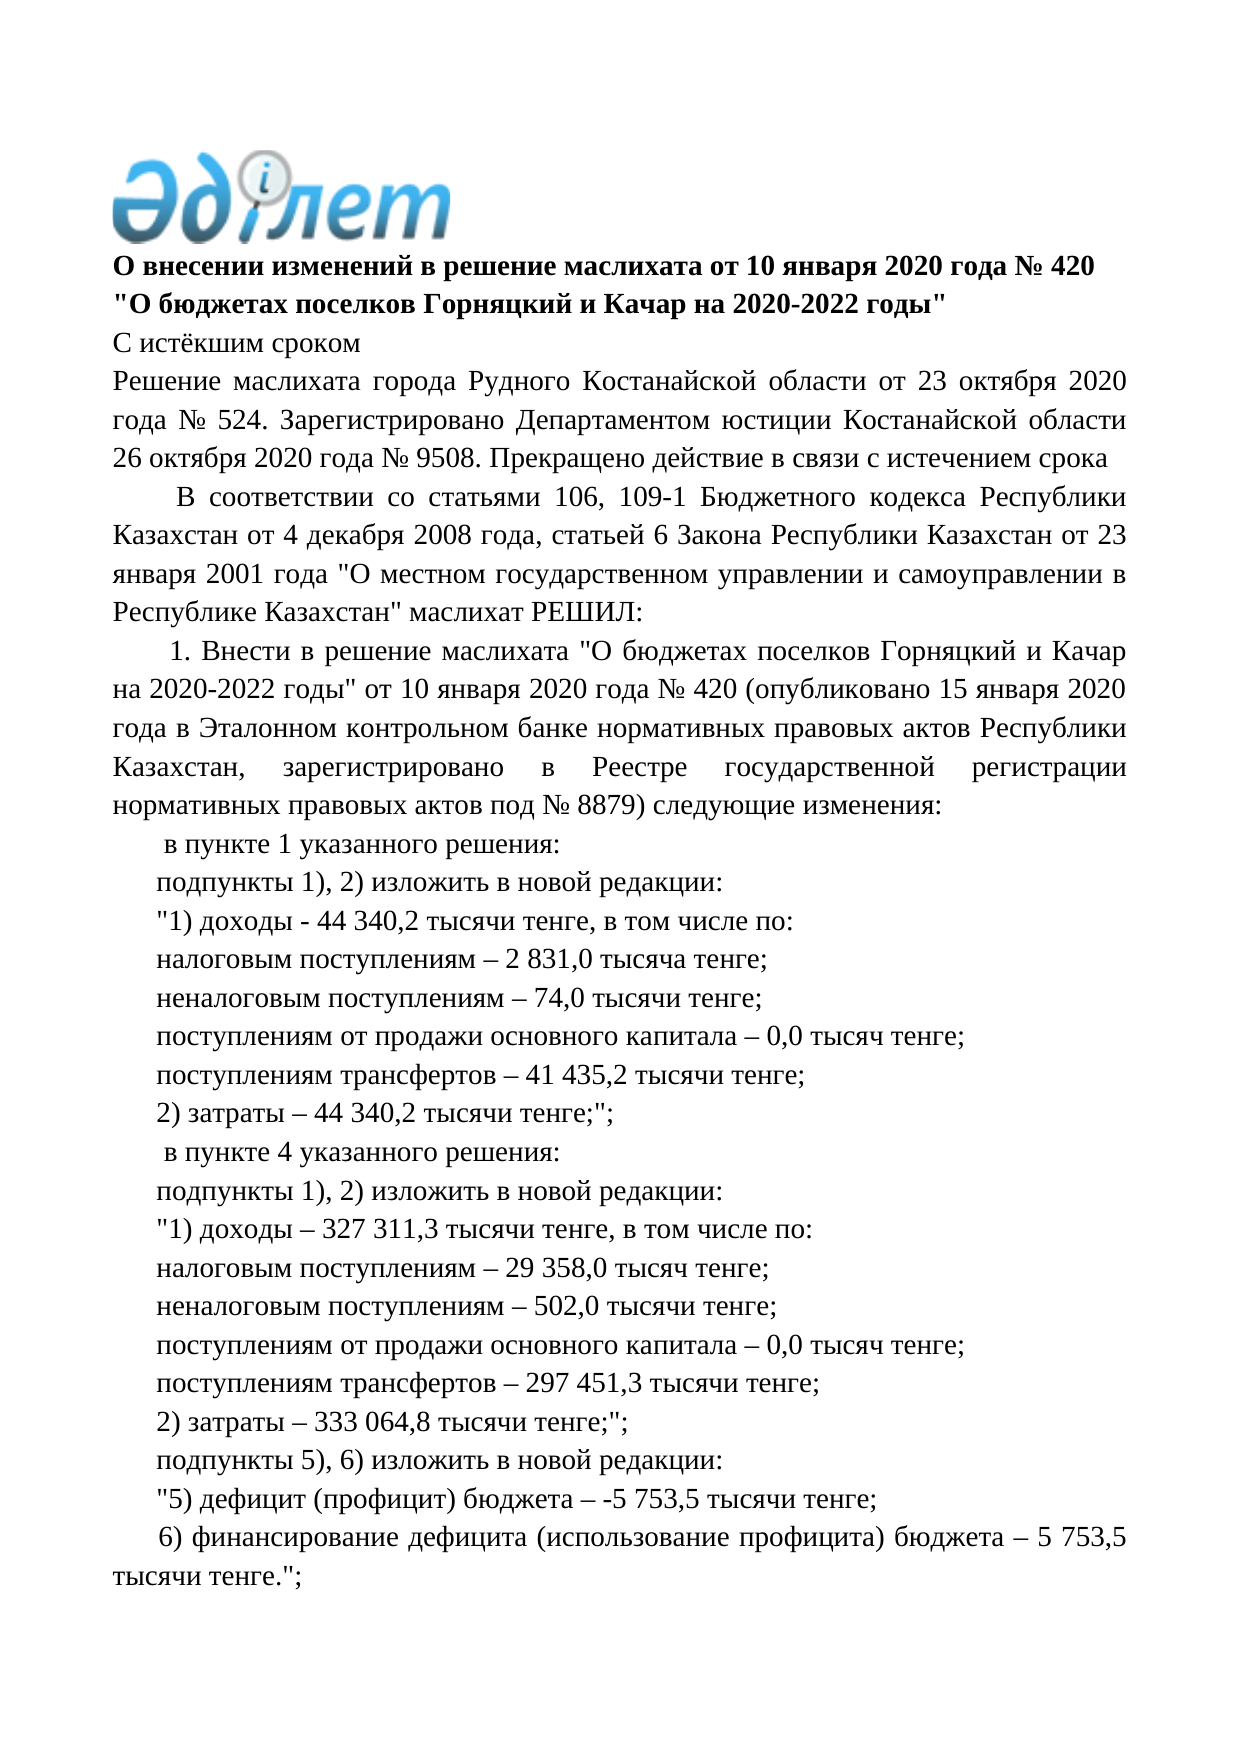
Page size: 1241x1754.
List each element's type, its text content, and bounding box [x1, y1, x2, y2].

text в пункте 1 указанного решения: [112, 826, 1128, 859]
text "1) доходы - 44 340,2 тысячи тенге, в том числе по: [112, 903, 1128, 936]
text 2) затраты – 333 064,8 тысячи тенге;"; [112, 1404, 1128, 1437]
text В соответствии со статьями 106, 109-1 Бюджетного кодекса Республики Казахстан от 4 декабря 2008 года, статьей 6 Закона Республики Казахстан от 23 января 2001 года "О местном государственном управлении и самоуправлении в Республике Казахстан" маслихат РЕШИЛ: [112, 479, 1128, 628]
text С истёкшим сроком [112, 325, 1128, 358]
text 6) финансирование дефицита (использование профицита) бюджета – 5 753,5 тысячи тенге."; [112, 1519, 1128, 1592]
text поступлениям трансфертов – 297 451,3 тысячи тенге; [112, 1365, 1128, 1399]
text Решение маслихата города Рудного Костанайской области от 23 октября 2020 года № 524. Зарегистрировано Департаментом юстиции Костанайской области 26 октября 2020 года № 9508. Прекращено действие в связи с истечением срока [112, 363, 1128, 474]
text О внесении изменений в решение маслихата от 10 января 2020 года № 420 "О бюджетах поселков Горняцкий и Качар на 2020-2022 годы" [112, 248, 1128, 320]
text "1) доходы – 327 311,3 тысячи тенге, в том числе по: [112, 1211, 1128, 1245]
text налоговым поступлениям – 29 358,0 тысяч тенге; [112, 1250, 1128, 1283]
text неналоговым поступлениям – 74,0 тысячи тенге; [112, 980, 1128, 1013]
text 2) затраты – 44 340,2 тысячи тенге;"; [112, 1096, 1128, 1129]
text в пункте 4 указанного решения: [112, 1134, 1128, 1168]
text налоговым поступлениям – 2 831,0 тысяча тенге; [112, 941, 1128, 975]
text поступлениям от продажи основного капитала – 0,0 тысяч тенге; [112, 1327, 1128, 1360]
text подпункты 1), 2) изложить в новой редакции: [112, 864, 1128, 898]
text подпункты 1), 2) изложить в новой редакции: [112, 1173, 1128, 1206]
text "5) дефицит (профицит) бюджета – -5 753,5 тысячи тенге; [112, 1481, 1128, 1514]
text поступлениям от продажи основного капитала – 0,0 тысяч тенге; [112, 1018, 1128, 1052]
text подпункты 5), 6) изложить в новой редакции: [112, 1442, 1128, 1476]
picture [112, 150, 451, 244]
text 1. Внести в решение маслихата "О бюджетах поселков Горняцкий и Качар на 2020-2022 годы" от 10 января 2020 года № 420 (опубликовано 15 января 2020 года в Эталонном контрольном банке нормативных правовых актов Республики Казахстан, зарегистрировано в Реестре государственной регистрации нормативных правовых актов под № 8879) следующие изменения: [112, 633, 1128, 821]
text поступлениям трансфертов – 41 435,2 тысячи тенге; [112, 1057, 1128, 1091]
text неналоговым поступлениям – 502,0 тысячи тенге; [112, 1288, 1128, 1322]
